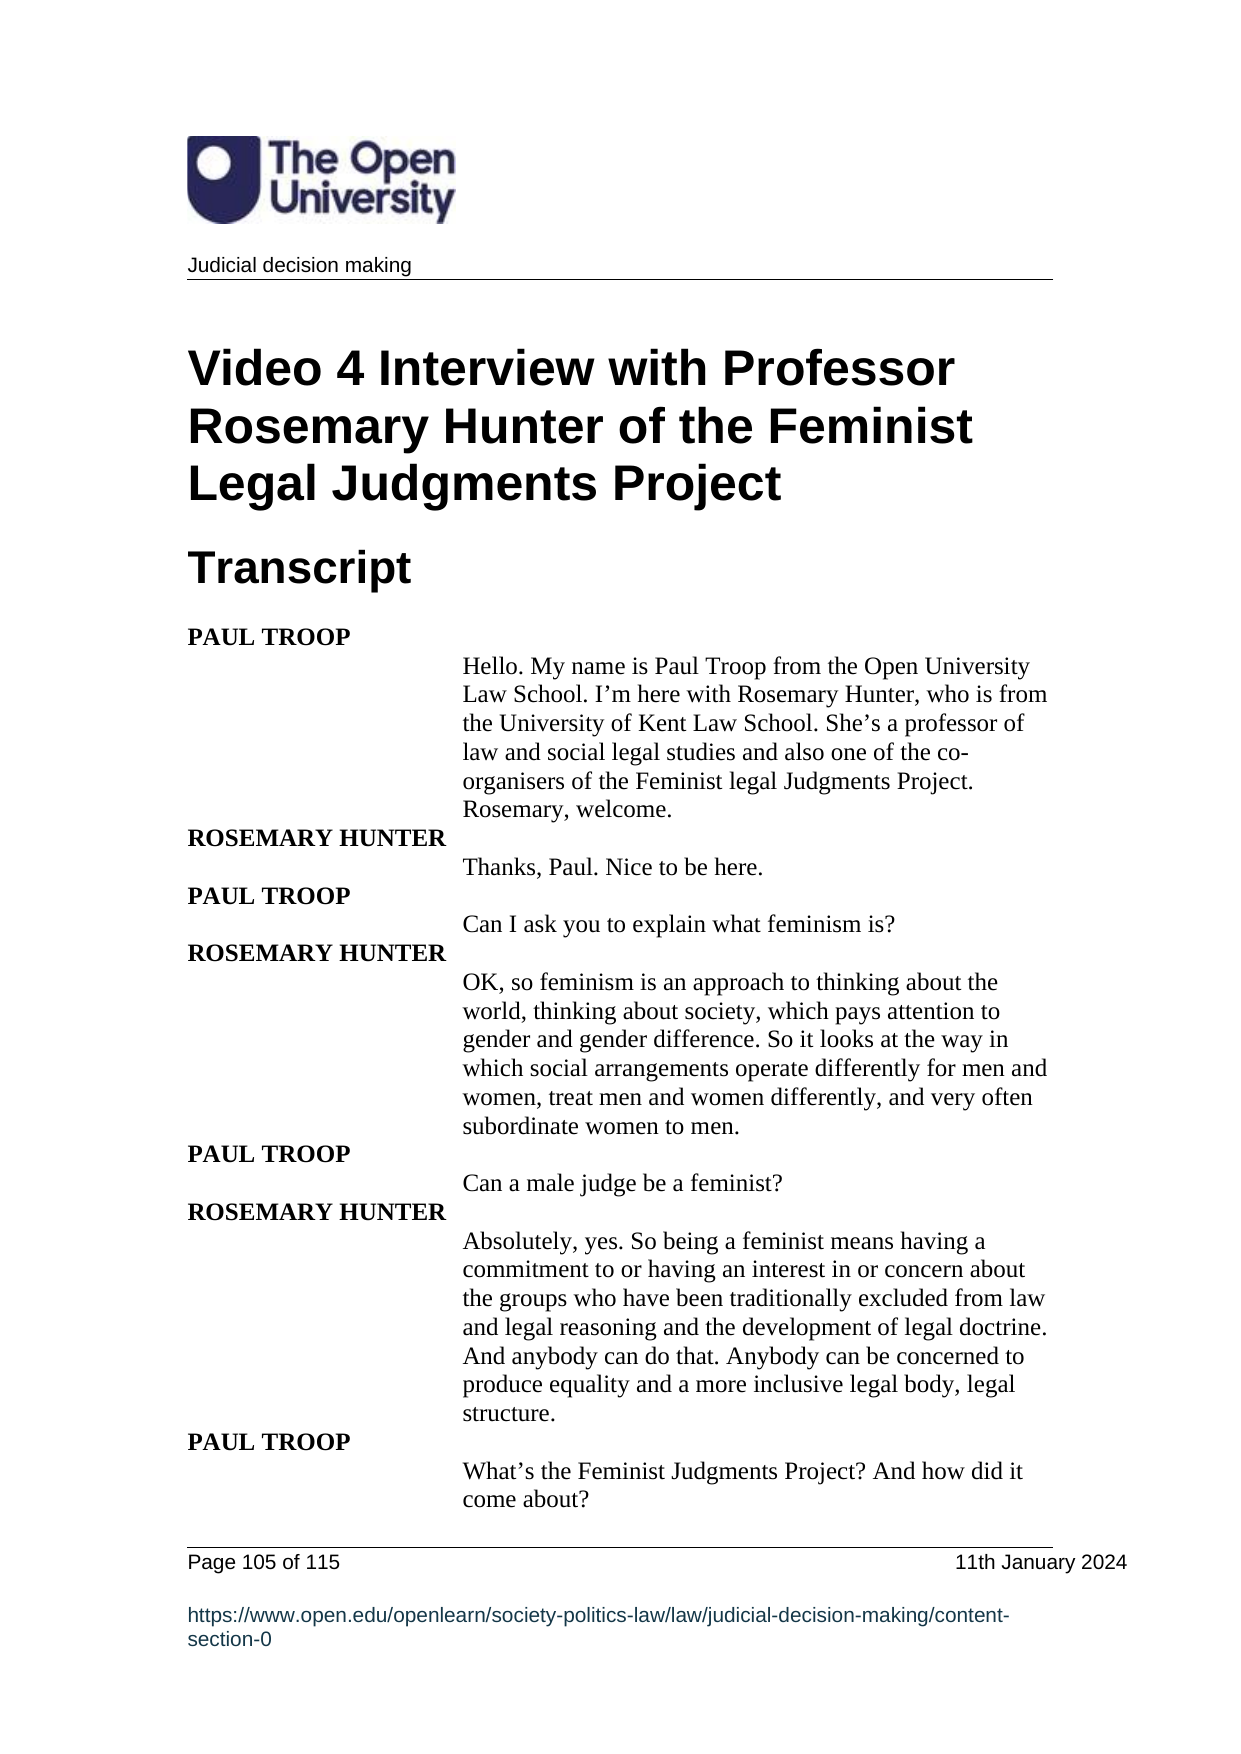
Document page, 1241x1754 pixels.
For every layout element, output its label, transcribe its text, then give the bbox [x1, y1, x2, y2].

picture [187, 136, 456, 224]
text PAUL TROOP [187, 1427, 1053, 1456]
text Absolutely, yes. So being a feminist means having a commitment to or having an interest in or concern about the groups who have been traditionally excluded from law and legal reasoning and the development of legal doctrine. And anybody can do that. Anybody can be concerned to produce equality and a more inclusive legal body, legal structure. [462, 1226, 1053, 1427]
text ROSEMARY HUNTER [187, 823, 1053, 852]
text Thanks, Paul. Nice to be here. [462, 852, 1053, 881]
subtitle Transcript [187, 540, 1053, 593]
text Hello. My name is Paul Troop from the Open University Law School. I’m here with Rosemary Hunter, who is from the University of Kent Law School. She’s a professor of law and social legal studies and also one of the co-organisers of the Feminist legal Judgments Project. Rosemary, welcome. [462, 651, 1053, 823]
text ROSEMARY HUNTER [187, 938, 1053, 967]
text Can a male judge be a feminist? [462, 1168, 1053, 1197]
text PAUL TROOP [187, 881, 1053, 909]
text ROSEMARY HUNTER [187, 1197, 1053, 1226]
text Can I ask you to explain what feminism is? [462, 909, 1053, 938]
text PAUL TROOP [187, 1139, 1053, 1168]
text PAUL TROOP [187, 622, 1053, 651]
text What’s the Feminist Judgments Project? And how did it come about? [462, 1456, 1053, 1513]
subtitle Video 4 Interview with Professor Rosemary Hunter of the Feminist Legal Judgments Project [187, 338, 1053, 511]
text OK, so feminism is an approach to thinking about the world, thinking about society, which pays attention to gender and gender difference. So it looks at the way in which social arrangements operate differently for men and women, treat men and women differently, and very often subordinate women to men. [462, 967, 1053, 1139]
